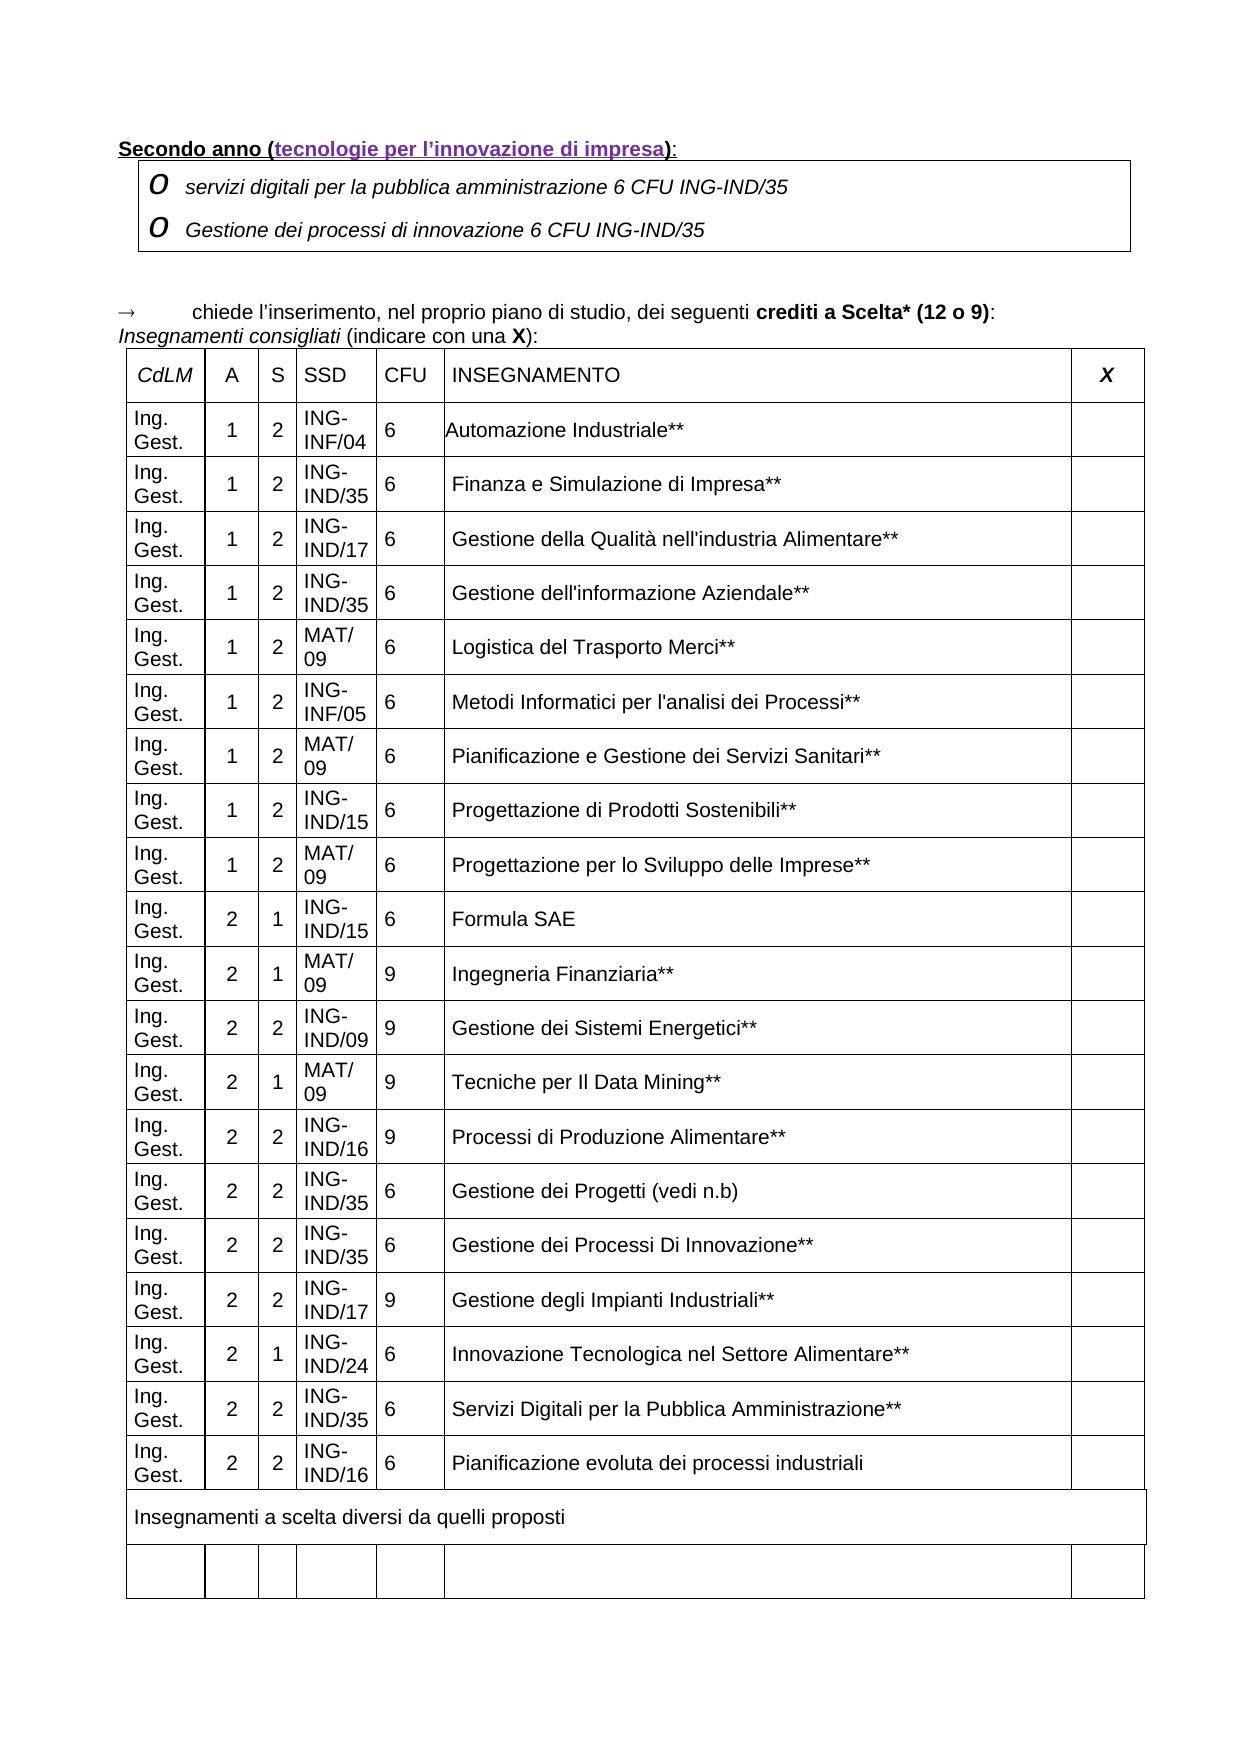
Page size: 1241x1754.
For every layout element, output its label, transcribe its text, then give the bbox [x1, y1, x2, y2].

table_cell [1072, 1382, 1144, 1435]
table_cell Logistica del Trasporto Merci** [445, 620, 1071, 674]
table_cell Metodi Informatici per l'analisi dei Processi** [445, 675, 1071, 728]
table_cell Ing. Gest. [127, 729, 204, 782]
table_cell 9 [377, 1110, 444, 1163]
table_cell [1072, 1327, 1144, 1381]
table_cell 6 [377, 1382, 444, 1435]
table_cell Ing. Gest. [127, 675, 204, 728]
table_cell Ing. Gest. [127, 1219, 204, 1272]
table_cell 1 [259, 947, 296, 1000]
table_cell 2 [206, 1219, 258, 1272]
table_cell 2 [206, 1164, 258, 1217]
table_cell 6 [377, 620, 444, 674]
table_cell 1 [259, 1327, 296, 1381]
table_cell [259, 1545, 296, 1598]
subtitle servizi digitali per la pubblica amministrazione 6 CFU ING-IND/35 [139, 161, 1130, 203]
table_cell 2 [206, 1001, 258, 1054]
table_cell Progettazione per lo Sviluppo delle Imprese** [445, 838, 1071, 891]
table_cell 2 [259, 784, 296, 837]
table_cell Ing. Gest. [127, 1273, 204, 1326]
table_cell 9 [377, 1001, 444, 1054]
table_cell ING-IND/24 [297, 1327, 376, 1381]
table_cell 6 [377, 1164, 444, 1217]
table_cell [1072, 1001, 1144, 1054]
table_cell 1 [206, 403, 258, 456]
title chiede l’inserimento, nel proprio piano di studio, dei seguenti crediti a Scelta* (12 o 9): [118, 299, 1122, 323]
table_cell [1072, 1436, 1144, 1489]
table_cell Finanza e Simulazione di Impresa** [445, 457, 1071, 511]
table_cell 2 [259, 1001, 296, 1054]
table_cell [1072, 1219, 1144, 1272]
table_cell [1072, 512, 1144, 565]
table_cell [1072, 1110, 1144, 1163]
table_header SSD [297, 349, 376, 402]
table_cell Ing. Gest. [127, 892, 204, 946]
table_cell Ing. Gest. [127, 1055, 204, 1109]
table_cell 2 [259, 675, 296, 728]
table_cell ING-IND/17 [297, 1273, 376, 1326]
table_cell 6 [377, 1327, 444, 1381]
table_cell ING-IND/15 [297, 784, 376, 837]
table_cell 2 [259, 1273, 296, 1326]
table_cell 6 [377, 403, 444, 456]
table_cell Ing. Gest. [127, 620, 204, 674]
table_cell 1 [259, 1055, 296, 1109]
table_cell [1072, 620, 1144, 674]
table_cell Formula SAE [445, 892, 1071, 946]
table_cell 6 [377, 838, 444, 891]
table_cell ING-IND/35 [297, 1164, 376, 1217]
table_header X [1072, 349, 1144, 402]
table_cell Ing. Gest. [127, 1327, 204, 1381]
table_cell Ing. Gest. [127, 1110, 204, 1163]
table_cell Ing. Gest. [127, 1164, 204, 1217]
table_cell 9 [377, 1055, 444, 1109]
table_cell MAT/09 [297, 947, 376, 1000]
table_cell [1072, 566, 1144, 619]
table_cell 2 [259, 1382, 296, 1435]
table_cell 2 [259, 457, 296, 511]
title Insegnamenti consigliati (indicare con una X): [118, 323, 1122, 347]
table_cell 2 [259, 838, 296, 891]
table_cell Gestione della Qualità nell'industria Alimentare** [445, 512, 1071, 565]
table_cell ING-INF/05 [297, 675, 376, 728]
table_cell 1 [206, 838, 258, 891]
table_cell Gestione dei Progetti (vedi n.b) [445, 1164, 1071, 1217]
table_cell 6 [377, 512, 444, 565]
table_cell [1072, 457, 1144, 511]
table_cell ING-IND/15 [297, 892, 376, 946]
table_cell [1072, 675, 1144, 728]
table_cell 2 [259, 566, 296, 619]
table_cell 2 [206, 1327, 258, 1381]
table_cell 2 [206, 947, 258, 1000]
table_cell 2 [259, 729, 296, 782]
table_cell 9 [377, 1273, 444, 1326]
table_cell Servizi Digitali per la Pubblica Amministrazione** [445, 1382, 1071, 1435]
table_cell 2 [259, 1219, 296, 1272]
table_cell 6 [377, 1436, 444, 1489]
table_cell [1072, 892, 1144, 946]
table_cell Pianificazione evoluta dei processi industriali [445, 1436, 1071, 1489]
table_cell Pianificazione e Gestione dei Servizi Sanitari** [445, 729, 1071, 782]
table_cell 1 [206, 784, 258, 837]
table_cell ING-IND/35 [297, 566, 376, 619]
table_cell 9 [377, 947, 444, 1000]
table_cell 2 [259, 1164, 296, 1217]
table_cell [1072, 784, 1144, 837]
table_cell MAT/09 [297, 1055, 376, 1109]
table_cell 2 [206, 1110, 258, 1163]
table_cell 2 [206, 1382, 258, 1435]
table_cell [1072, 838, 1144, 891]
table_cell Processi di Produzione Alimentare** [445, 1110, 1071, 1163]
table_cell Ing. Gest. [127, 947, 204, 1000]
table_cell 2 [259, 1436, 296, 1489]
table_cell [1072, 1055, 1144, 1109]
table_cell [1072, 1545, 1144, 1598]
table_cell Gestione dell'informazione Aziendale** [445, 566, 1071, 619]
table_cell ING-IND/17 [297, 512, 376, 565]
table_cell 1 [206, 512, 258, 565]
table_cell 2 [259, 403, 296, 456]
table_cell 2 [259, 512, 296, 565]
table_header CFU [377, 349, 444, 402]
title Secondo anno (tecnologie per l’innovazione di impresa): [118, 136, 1122, 160]
table_cell Ingegneria Finanziaria** [445, 947, 1071, 1000]
table_cell 2 [259, 620, 296, 674]
table_cell 6 [377, 729, 444, 782]
table_cell ING-INF/04 [297, 403, 376, 456]
table_cell [297, 1545, 376, 1598]
table_cell 6 [377, 566, 444, 619]
table_cell 2 [206, 1436, 258, 1489]
table_cell Ing. Gest. [127, 512, 204, 565]
list Gestione dei processi di innovazione 6 CFU ING-IND/35 [139, 203, 1130, 251]
table_cell 2 [259, 1110, 296, 1163]
table_cell Gestione dei Processi Di Innovazione** [445, 1219, 1071, 1272]
table_cell 2 [206, 1273, 258, 1326]
table_cell ING-IND/35 [297, 457, 376, 511]
table_header S [259, 349, 296, 402]
table_cell 1 [206, 457, 258, 511]
table_cell Innovazione Tecnologica nel Settore Alimentare** [445, 1327, 1071, 1381]
table_cell 1 [206, 620, 258, 674]
table_cell 6 [377, 784, 444, 837]
table_cell [206, 1545, 258, 1598]
table_cell Insegnamenti a scelta diversi da quelli proposti [127, 1490, 1146, 1544]
table_cell Ing. Gest. [127, 457, 204, 511]
table_cell [445, 1545, 1071, 1598]
table_header A [206, 349, 258, 402]
table_cell Gestione dei Sistemi Energetici** [445, 1001, 1071, 1054]
table_cell Ing. Gest. [127, 403, 204, 456]
table_cell Ing. Gest. [127, 1001, 204, 1054]
table_cell Ing. Gest. [127, 1382, 204, 1435]
table_cell Automazione Industriale** [445, 403, 1071, 456]
table_cell Tecniche per Il Data Mining** [445, 1055, 1071, 1109]
table_cell Progettazione di Prodotti Sostenibili** [445, 784, 1071, 837]
table_cell 6 [377, 892, 444, 946]
table_cell [1072, 1164, 1144, 1217]
table_cell 2 [206, 1055, 258, 1109]
table_cell [1072, 403, 1144, 456]
table_cell [1072, 729, 1144, 782]
table_cell Gestione degli Impianti Industriali** [445, 1273, 1071, 1326]
table_cell 6 [377, 1219, 444, 1272]
table_header INSEGNAMENTO [445, 349, 1071, 402]
table_cell [377, 1545, 444, 1598]
table_cell [1072, 1273, 1144, 1326]
table_cell 2 [206, 892, 258, 946]
table_cell 1 [206, 729, 258, 782]
table_cell ING-IND/16 [297, 1110, 376, 1163]
table_cell ING-IND/35 [297, 1219, 376, 1272]
table_cell Ing. Gest. [127, 784, 204, 837]
table_cell Ing. Gest. [127, 838, 204, 891]
table_header CdLM [127, 349, 204, 402]
table_cell MAT/09 [297, 729, 376, 782]
table_cell 1 [259, 892, 296, 946]
table_cell ING-IND/16 [297, 1436, 376, 1489]
table_cell [127, 1545, 204, 1598]
table_cell MAT/09 [297, 620, 376, 674]
table_cell 1 [206, 675, 258, 728]
table_cell ING-IND/35 [297, 1382, 376, 1435]
table_cell Ing. Gest. [127, 566, 204, 619]
table_cell ING-IND/09 [297, 1001, 376, 1054]
table_cell MAT/09 [297, 838, 376, 891]
table_cell 6 [377, 457, 444, 511]
table_cell 6 [377, 675, 444, 728]
table_cell Ing. Gest. [127, 1436, 204, 1489]
table_cell 1 [206, 566, 258, 619]
table_cell [1072, 947, 1144, 1000]
